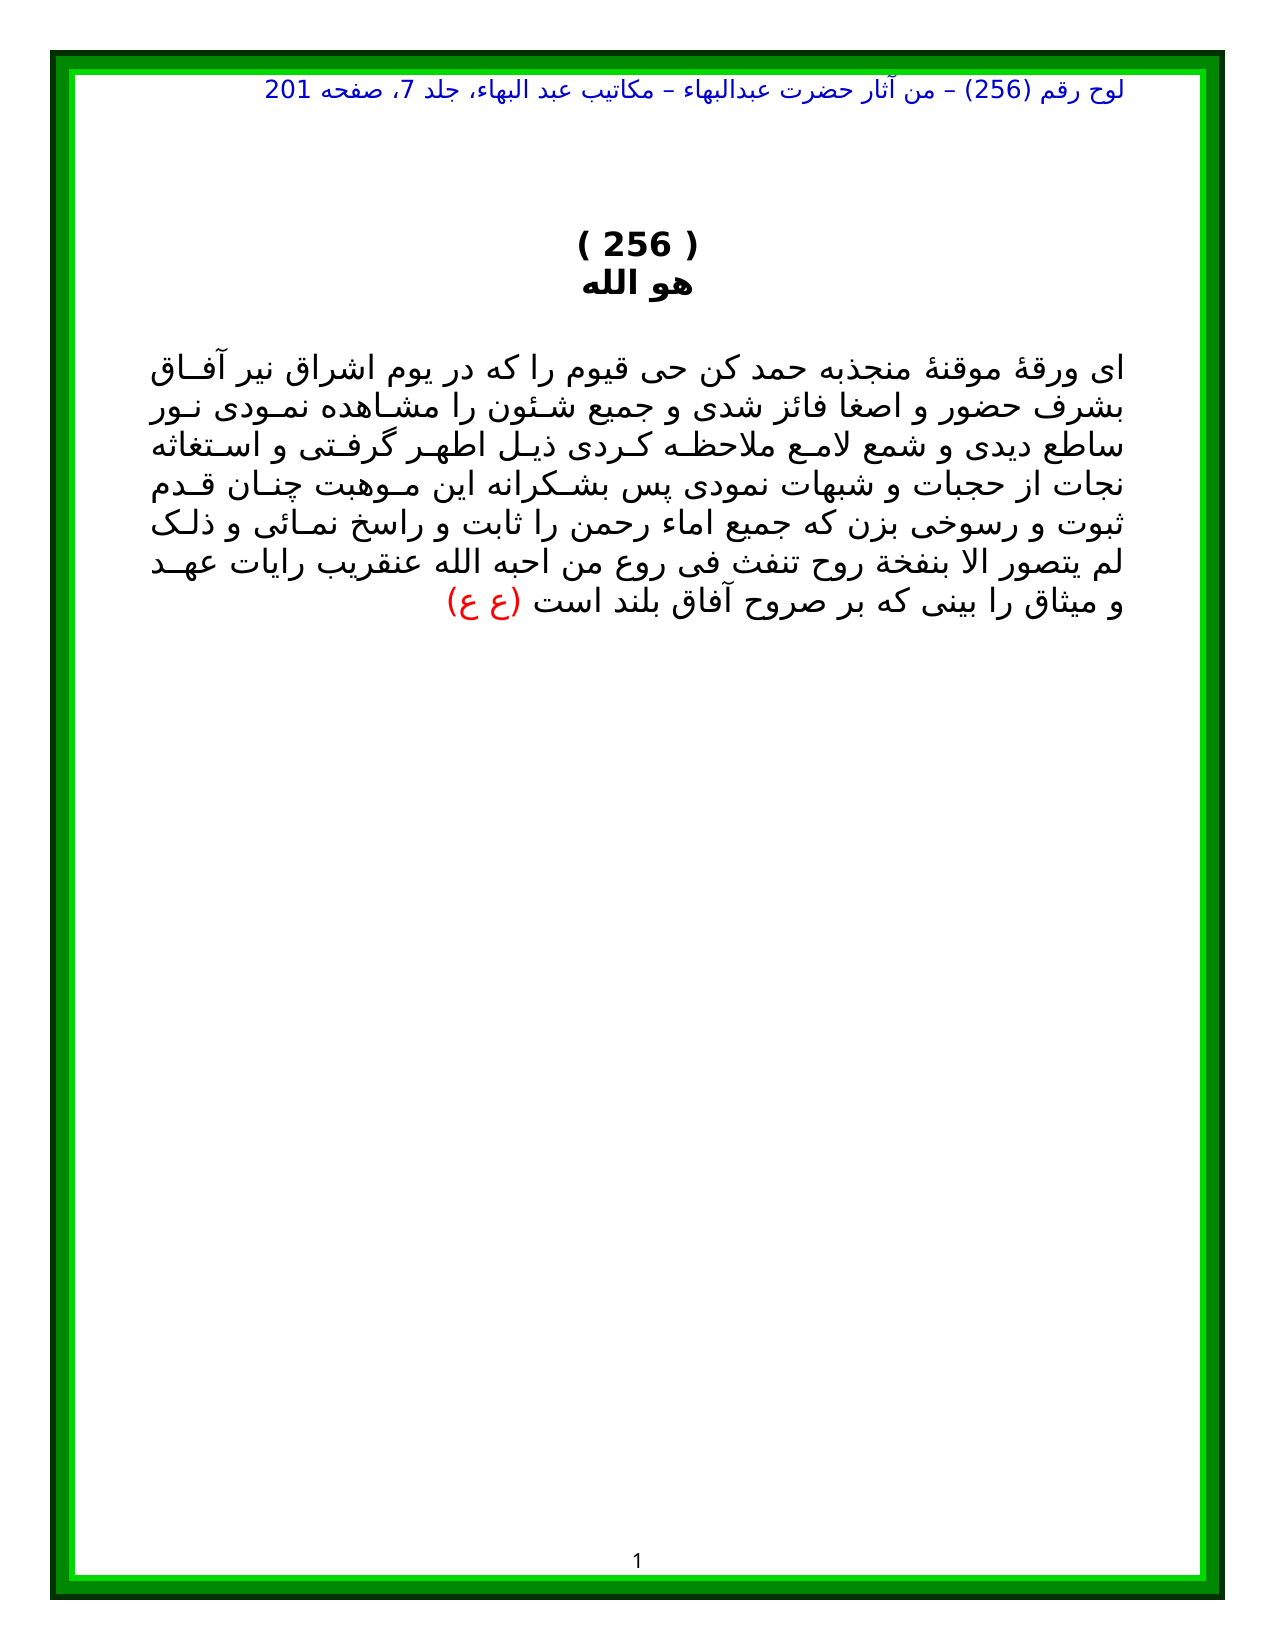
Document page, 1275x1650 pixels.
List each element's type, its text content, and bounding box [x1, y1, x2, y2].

text هو الله [150, 264, 1125, 303]
text ( 256 ) [150, 225, 1125, 264]
text ای ورقۀ موقنۀ منجذبه حمد کن حی قیوم را که در یوم اشراق نیر آفاق بشرف حضور و اصغا فائز شدی و جمیع شئون را مشاهده نمودی نور ساطع دیدی و شمع لامع ملاحظه کردی ذیل اطهر گرفتی و استغاثه نجات از حجبات و شبهات نمودی پس بشکرانه این موهبت چنان قدم ثبوت و رسوخی بزن که جمیع اماء رحمن را ثابت و راسخ نمائی و ذلک لم یتصور الا بنفخة روح تنفث فی روع من احبه الله عنقریب رایات عهد و میثاق را بینی که بر صروح آفاق بلند است (ع ع) [150, 348, 1125, 620]
